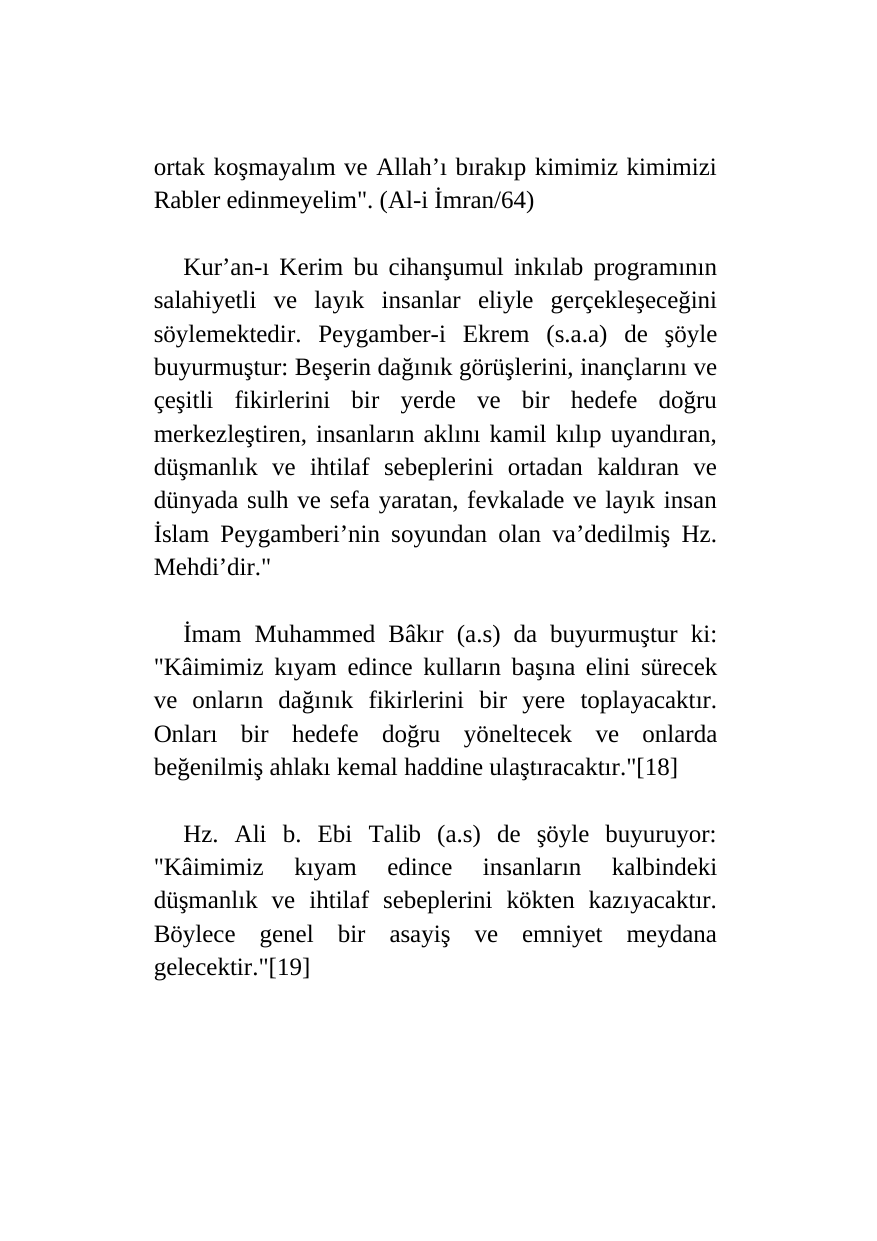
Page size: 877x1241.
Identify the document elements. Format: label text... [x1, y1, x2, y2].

text Kur’an-ı Kerim bu cihanşumul inkılab programının salahiyetli ve layık insanlar eliyle gerçekleşeceğini söylemektedir. Peygamber-i Ekrem (s.a.a) de şöyle buyurmuştur: Beşerin dağınık görüşlerini, inançlarını ve çeşitli fikirlerini bir yerde ve bir hedefe doğru merkezleştiren, insanların aklını kamil kılıp uyandıran, düşmanlık ve ihtilaf sebeplerini ortadan kaldıran ve dünyada sulh ve sefa yaratan, fevkalade ve layık insan İslam Peygamberi’nin soyundan olan va’dedilmiş Hz. Mehdi’dir." [153, 248, 717, 581]
text İmam Muhammed Bâkır (a.s) da buyurmuştur ki: "Kâimimiz kıyam edince kulların başına elini sürecek ve onların dağınık fikirlerini bir yere toplayacaktır. Onları bir hedefe doğru yöneltecek ve onlarda beğenilmiş ahlakı kemal haddine ulaştıracaktır."[18] [153, 614, 717, 781]
text Hz. Ali b. Ebi Talib (a.s) de şöyle buyuruyor: "Kâimimiz kıyam edince insanların kalbindeki düşmanlık ve ihtilaf sebeplerini kökten kazıyacaktır. Böylece genel bir asayiş ve emniyet meydana gelecektir."[19] [153, 814, 717, 981]
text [153, 148, 717, 214]
